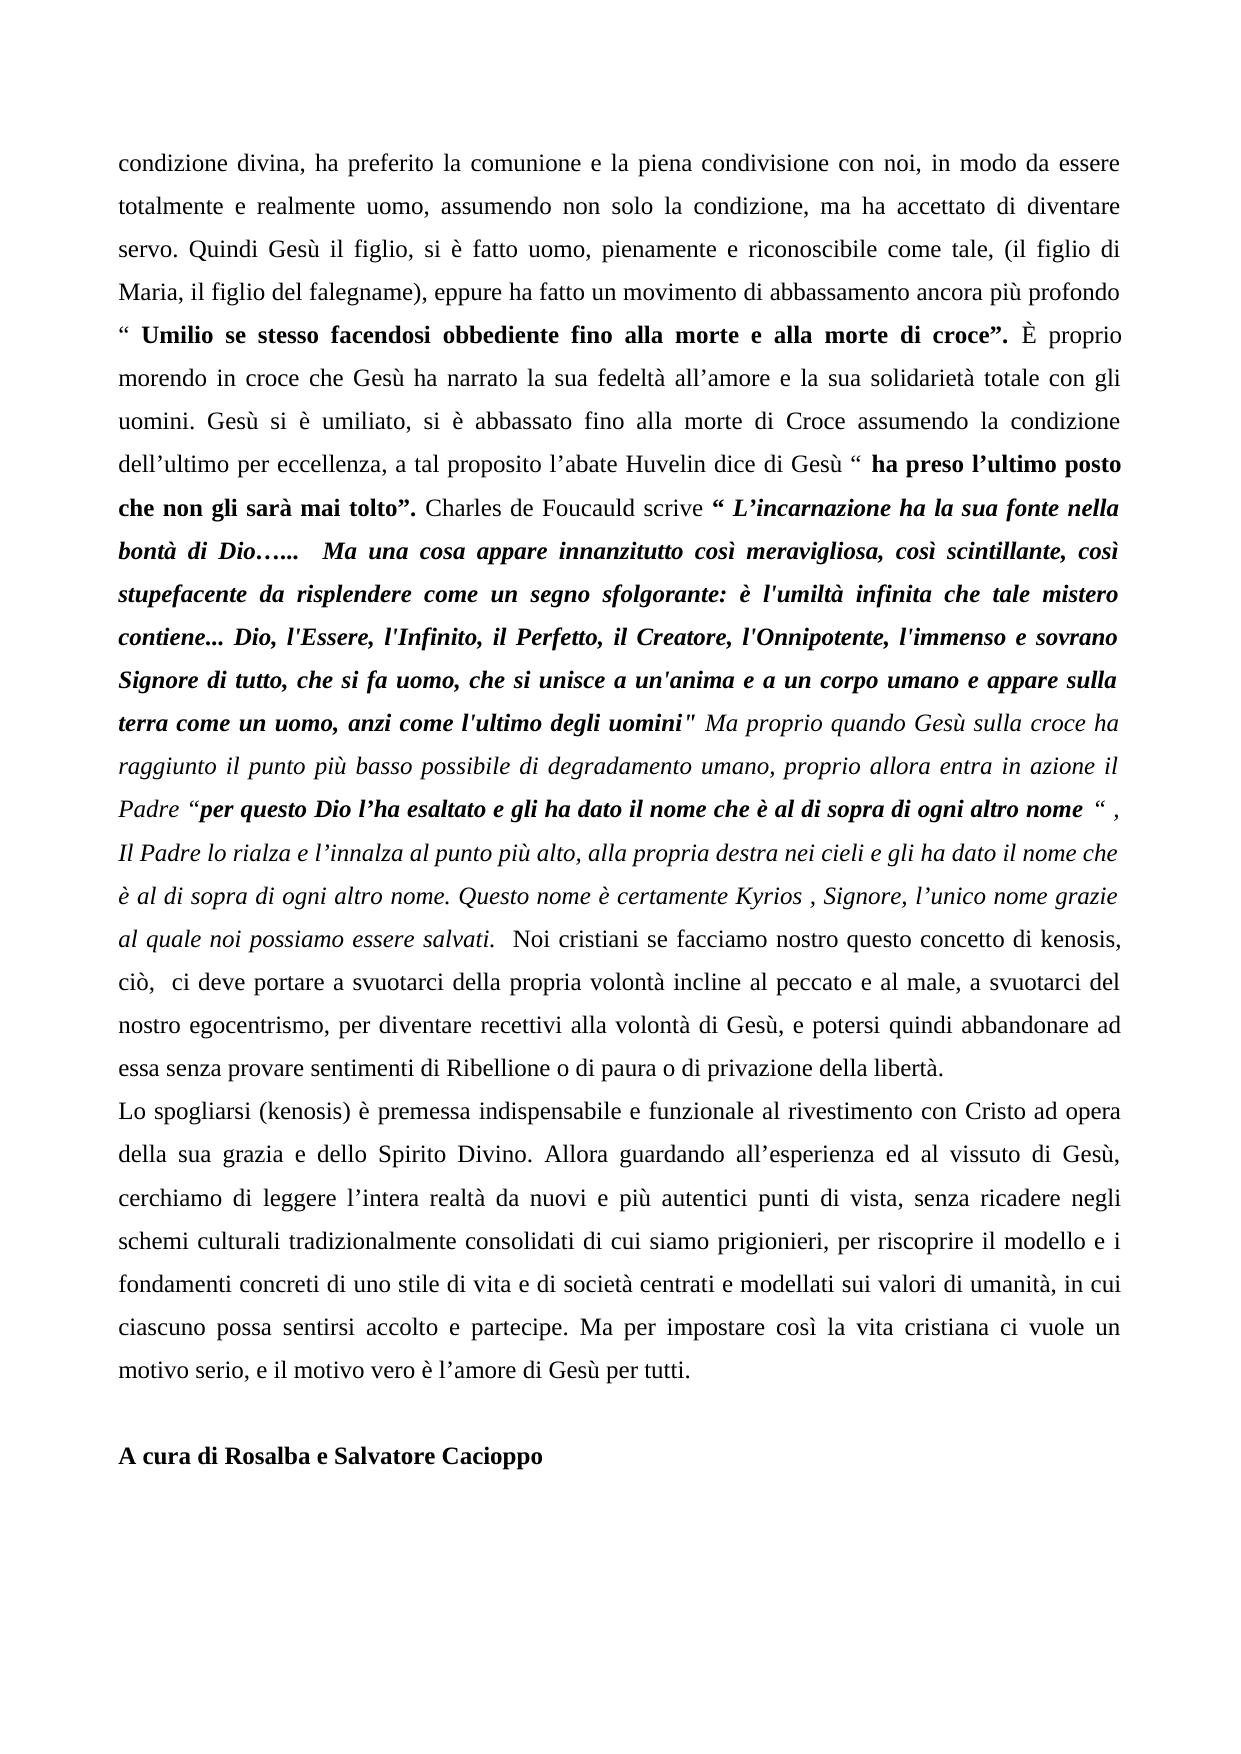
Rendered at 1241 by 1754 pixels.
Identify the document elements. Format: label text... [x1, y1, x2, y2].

text Lo spogliarsi (kenosis) è premessa indispensabile e funzionale al rivestimento con Cristo ad opera della sua grazia e dello Spirito Divino. Allora guardando all’esperienza ed al vissuto di Gesù, cerchiamo di leggere l’intera realtà da nuovi e più autentici punti di vista, senza ricadere negli schemi culturali tradizionalmente consolidati di cui siamo prigionieri, per riscoprire il modello e i fondamenti concreti di uno stile di vita e di società centrati e modellati sui valori di umanità, in cui ciascuno possa sentirsi accolto e partecipe. Ma per impostare così la vita cristiana ci vuole un motivo serio, e il motivo vero è l’amore di Gesù per tutti. [118, 1096, 1122, 1384]
text A cura di Rosalba e Salvatore Cacioppo [118, 1441, 1122, 1470]
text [118, 148, 1122, 1082]
